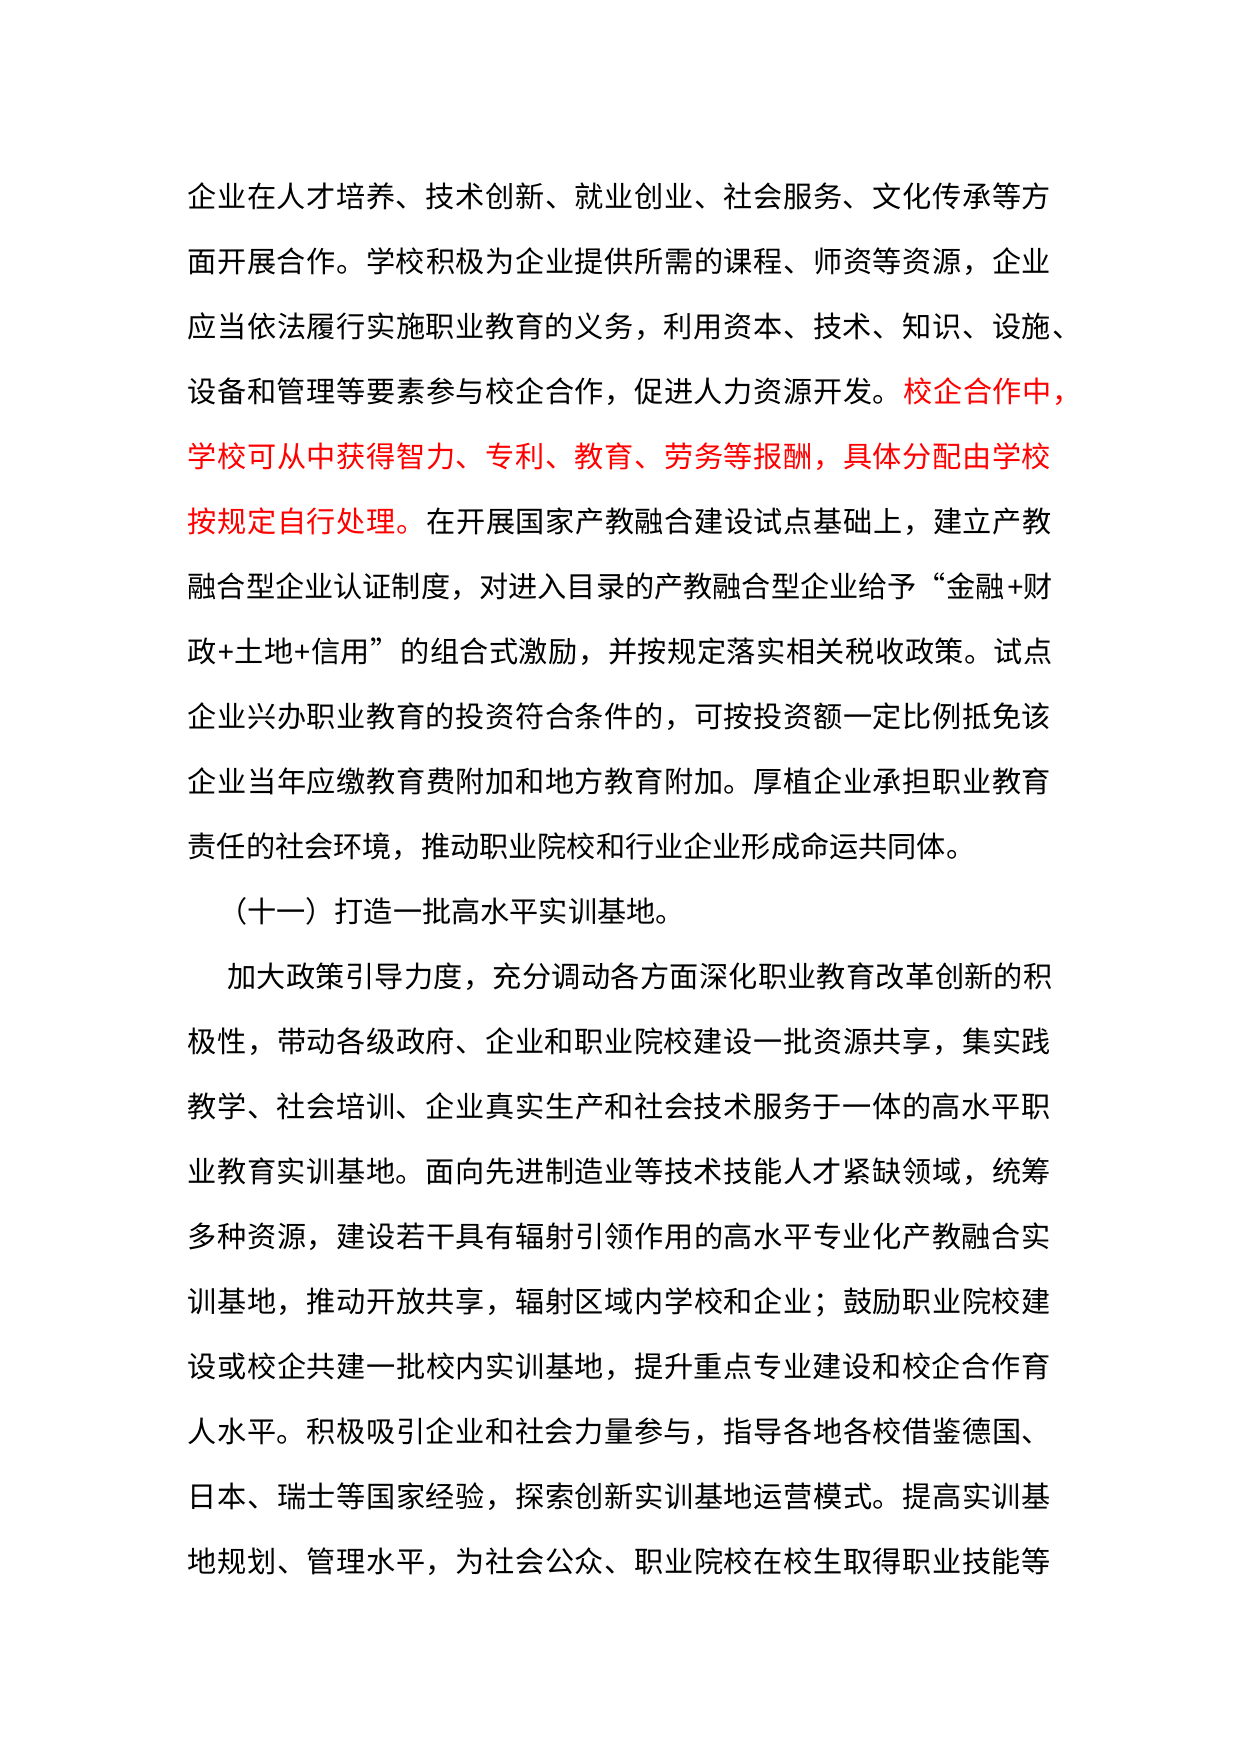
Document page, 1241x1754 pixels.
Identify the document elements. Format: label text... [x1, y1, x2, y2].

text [187, 162, 1053, 877]
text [187, 942, 1053, 1592]
text （十一）打造一批高水平实训基地。 [187, 877, 1053, 942]
